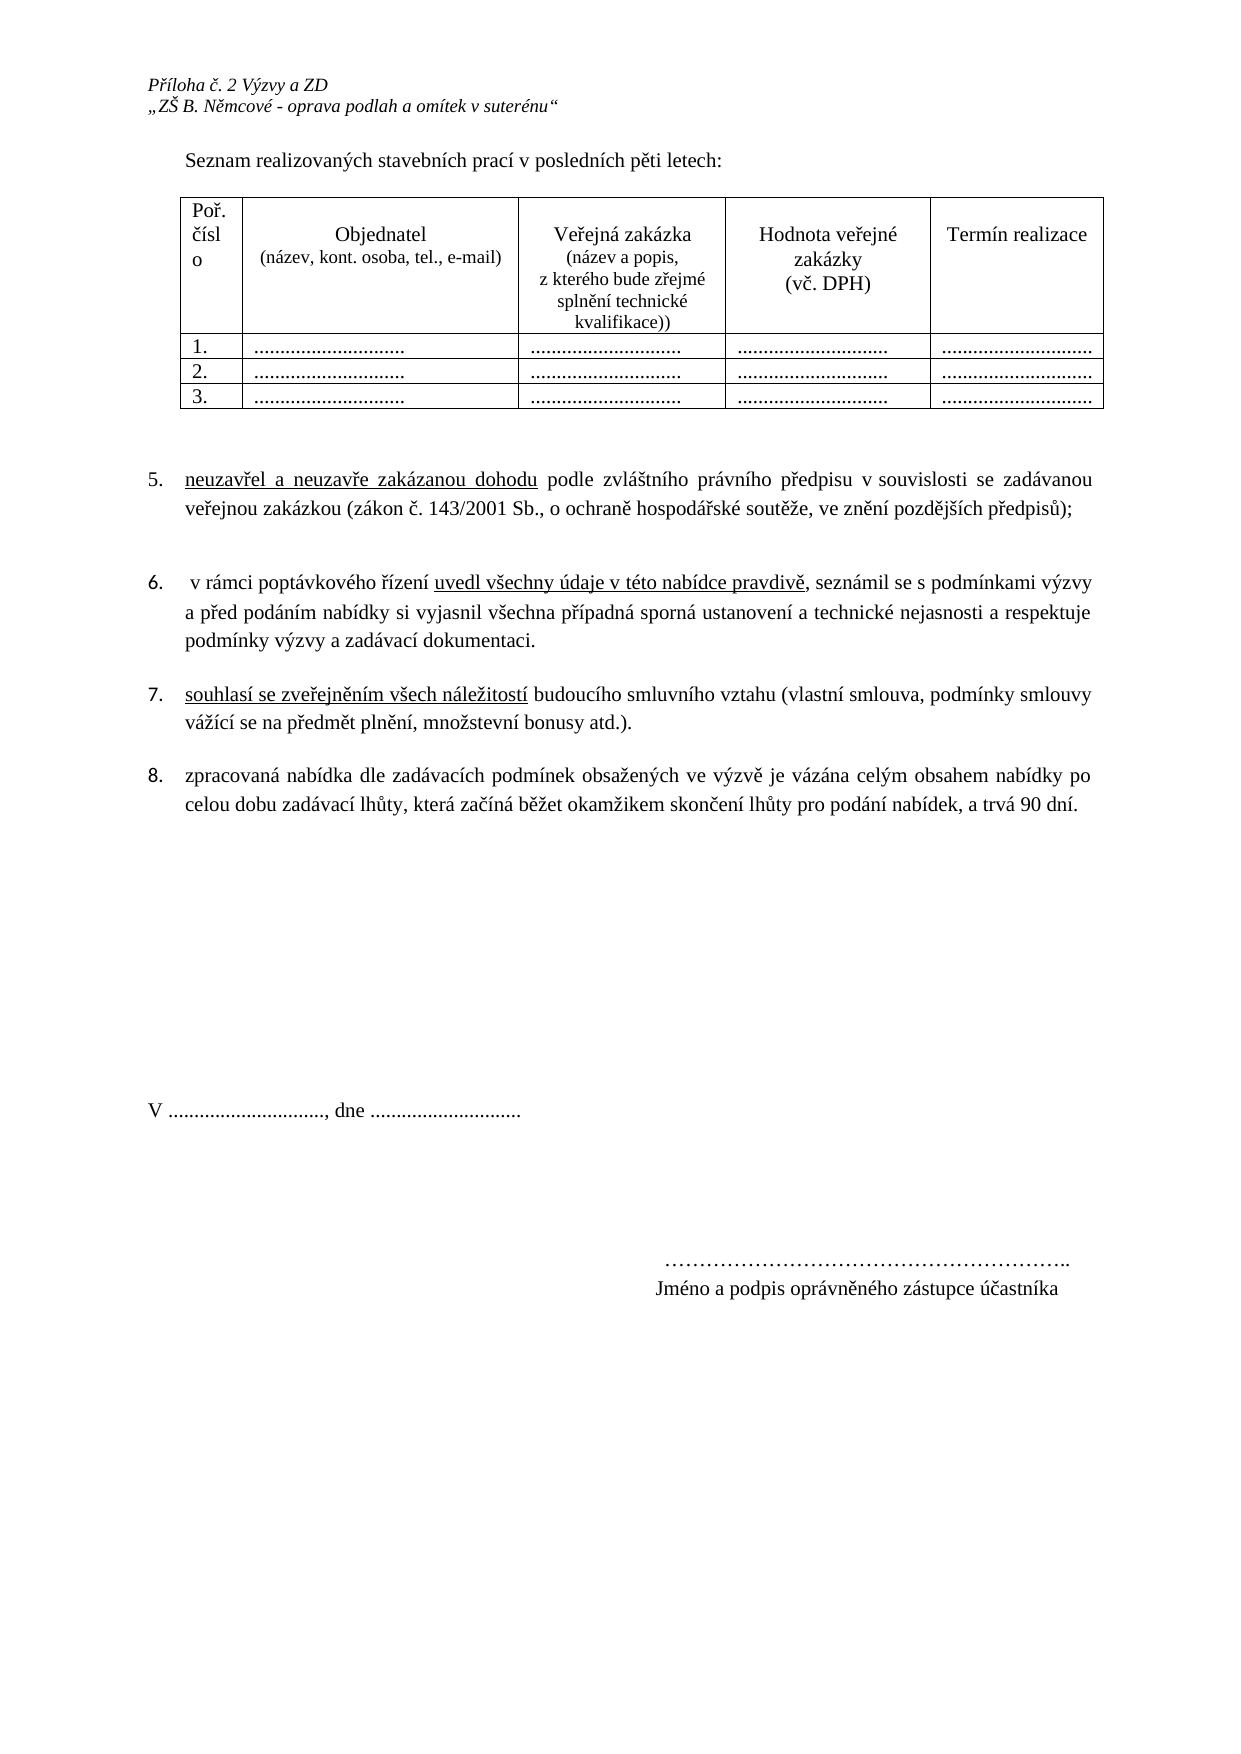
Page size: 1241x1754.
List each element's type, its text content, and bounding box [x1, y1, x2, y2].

table_cell ............................. [726, 334, 930, 358]
table_header Objednatel (název, kont. osoba, tel., e-mail) [243, 198, 518, 333]
table_cell ............................. [726, 359, 930, 383]
table_cell ............................. [519, 359, 725, 383]
table_header Hodnota veřejné zakázky (vč. DPH) [726, 198, 930, 333]
table_cell ............................. [519, 384, 725, 408]
text V .............................., dne ............................. [148, 1098, 1093, 1122]
table_cell ............................. [931, 359, 1103, 383]
table_cell 2. [181, 359, 242, 383]
table_cell ............................. [243, 334, 518, 358]
list zpracovaná nabídka dle zadávacích podmínek obsažených ve výzvě je vázána celým obsahem nabídky po celou dobu zadávací lhůty, která začíná běžet okamžikem skončení lhůty pro podání nabídek, a trvá 90 dní. [148, 762, 1093, 816]
table_cell ............................. [519, 334, 725, 358]
table_header Termín realizace [931, 198, 1103, 333]
table_cell 3. [181, 384, 242, 408]
text Seznam realizovaných stavebních prací v posledních pěti letech: [185, 148, 1093, 172]
table_cell ............................. [726, 384, 930, 408]
text Jméno a podpis oprávněného zástupce účastníka [369, 1276, 1093, 1363]
table_cell 1. [181, 334, 242, 358]
list v rámci poptávkového řízení uvedl všechny údaje v této nabídce pravdivě, seznámil se s podmínkami výzvy a před podáním nabídky si vyjasnil všechna případná sporná ustanovení a technické nejasnosti a respektuje podmínky výzvy a zadávací dokumentaci. [148, 569, 1093, 652]
table_cell ............................. [243, 384, 518, 408]
table_header Poř. číslo [181, 198, 242, 333]
table_cell ............................. [931, 334, 1103, 358]
table_cell ............................. [931, 384, 1103, 408]
text ………………………………………………….. [590, 1247, 1093, 1271]
list neuzavřel a neuzavře zakázanou dohodu podle zvláštního právního předpisu v souvislosti se zadávanou veřejnou zakázkou (zákon č. 143/2001 Sb., o ochraně hospodářské soutěže, ve znění pozdějších předpisů); [148, 467, 1093, 520]
list souhlasí se zveřejněním všech náležitostí budoucího smluvního vztahu (vlastní smlouva, podmínky smlouvy vážící se na předmět plnění, množstevní bonusy atd.). [148, 681, 1093, 734]
table_cell ............................. [243, 359, 518, 383]
table_header Veřejná zakázka (název a popis, z kterého bude zřejmé splnění technické kvalifikace)) [519, 198, 725, 333]
